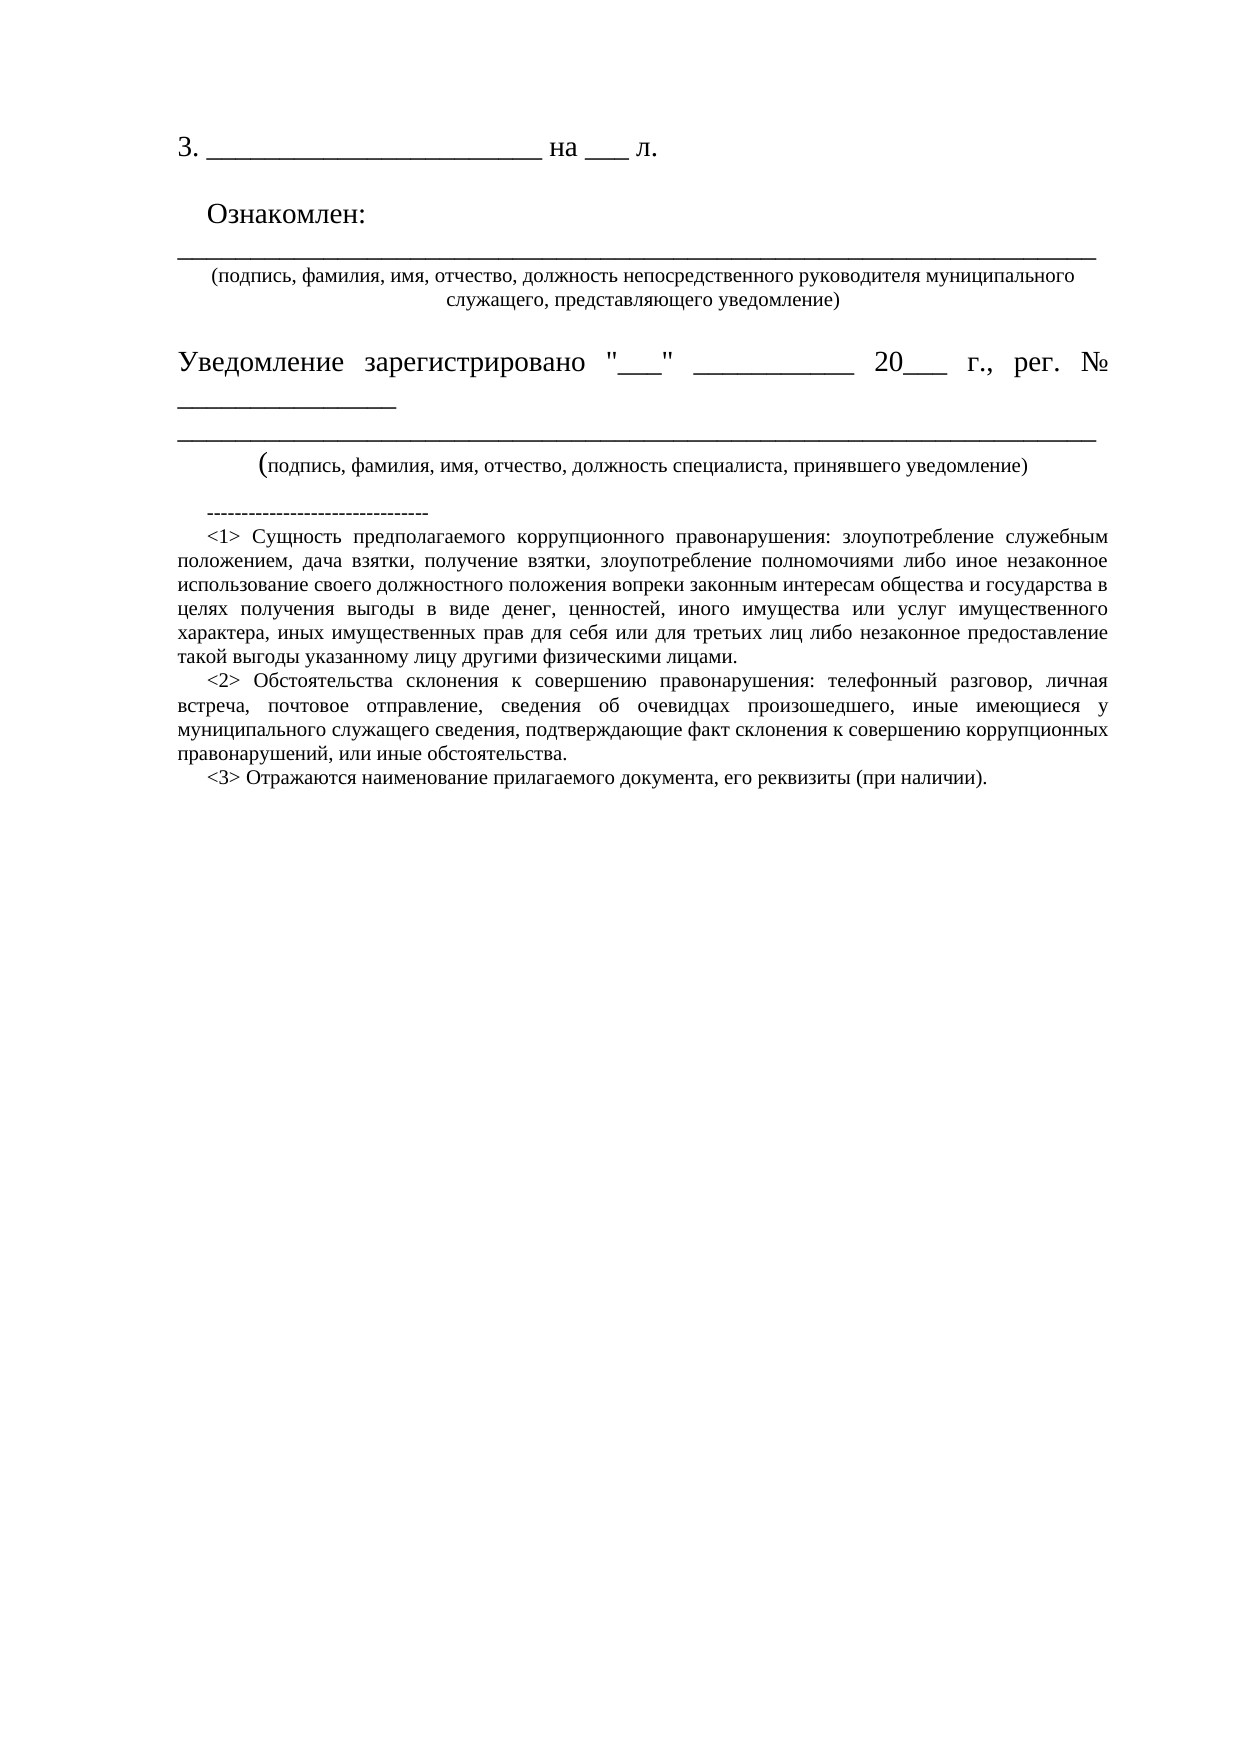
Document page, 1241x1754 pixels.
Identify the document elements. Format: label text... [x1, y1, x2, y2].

table_cell -------------------------------- <1> Сущность предполагаемого коррупционного правонарушения: злоупотребление служебным положением, дача взятки, получение взятки, злоупотребление полномочиями либо иное незаконное использование своего должностного положения вопреки законным интересам общества и государства в целях получения выгоды в виде денег, ценностей, иного имущества или услуг имущественного характера, иных имущественных прав для себя или для третьих лиц либо незаконное предоставление такой выгоды указанному лицу другими физическими лицами. <2> Обстоятельства склонения к совершению правонарушения: телефонный разговор, личная встреча, почтовое отправление, сведения об очевидцах произошедшего, иные имеющиеся у муниципального служащего сведения, подтверждающие факт склонения к совершению коррупционных правонарушений, или иные обстоятельства. <3> Отражаются наименование прилагаемого документа, его реквизиты (при наличии). [171, 489, 1116, 799]
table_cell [171, 118, 1116, 489]
